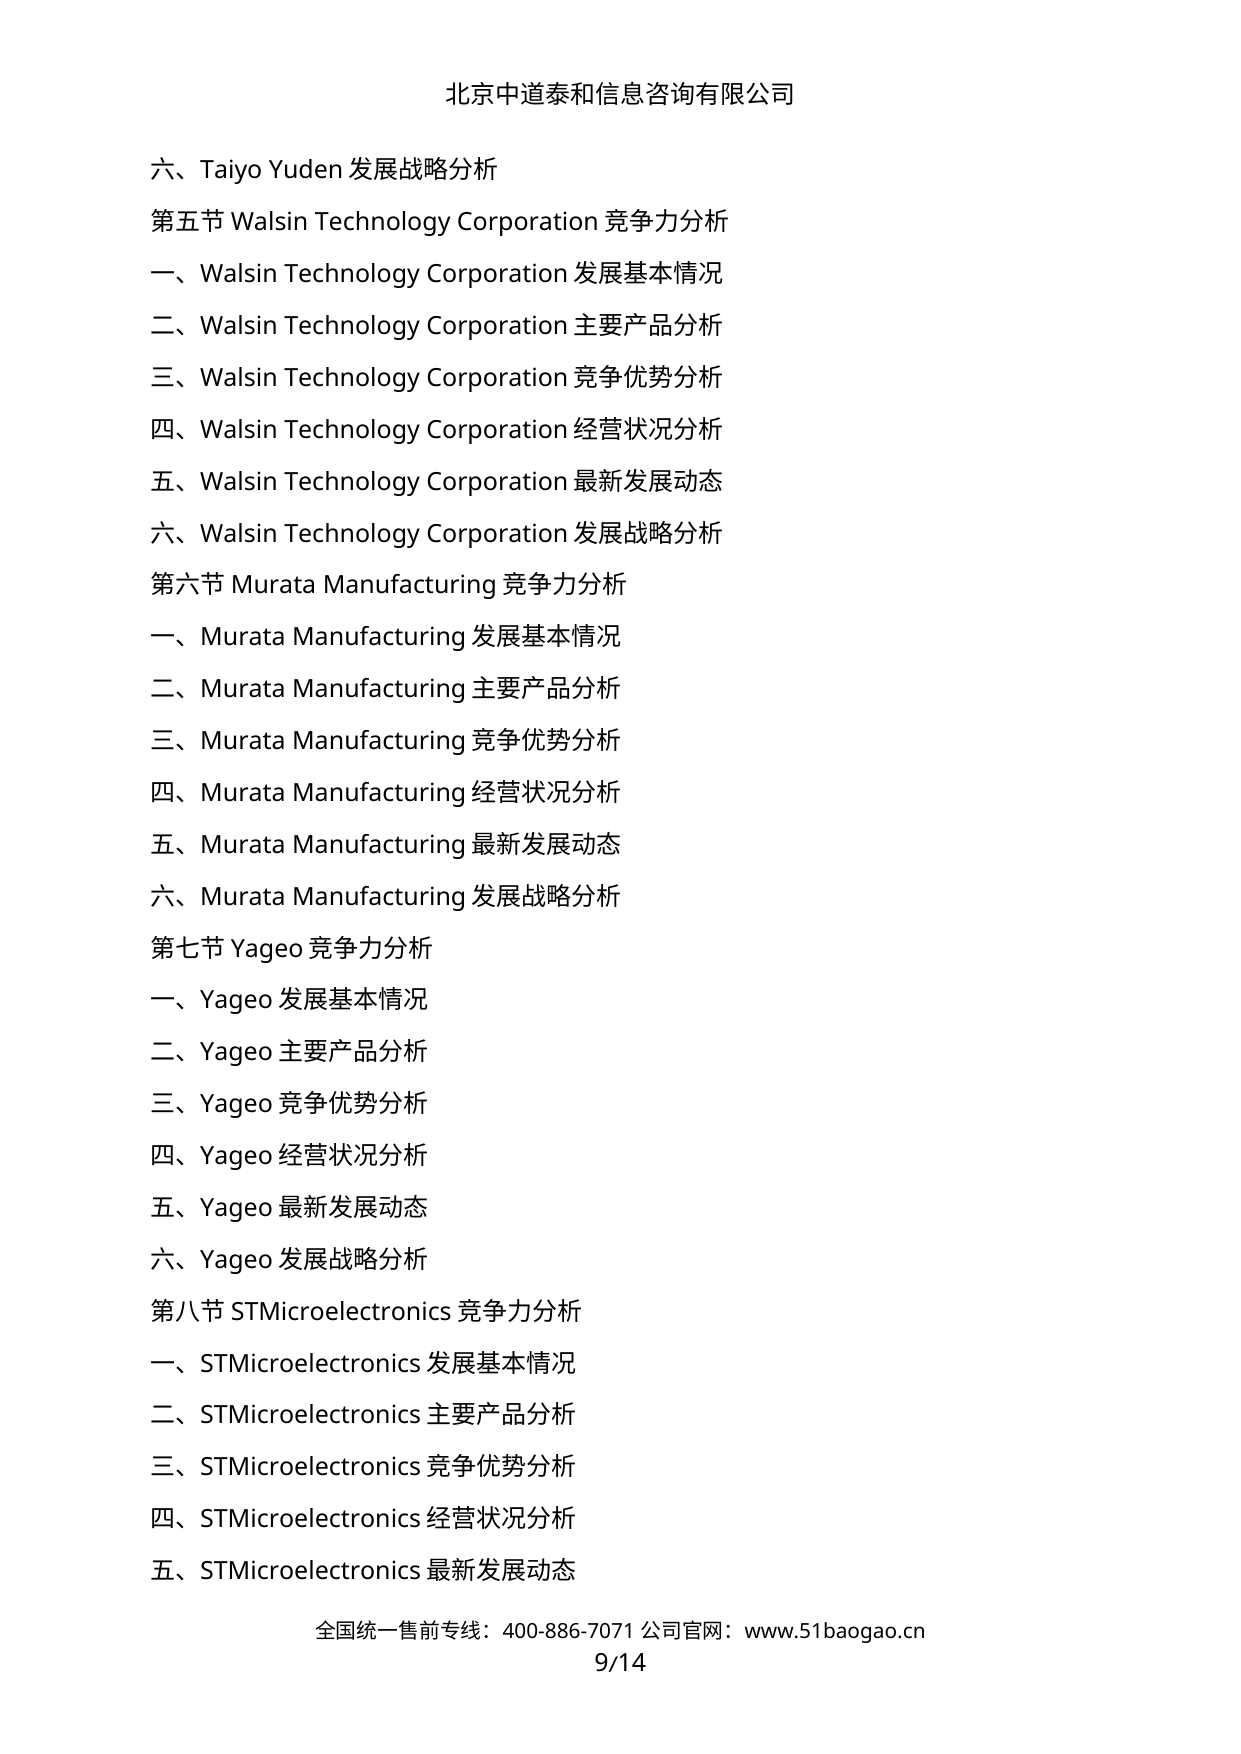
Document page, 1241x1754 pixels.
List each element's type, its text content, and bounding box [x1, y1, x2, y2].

text 五、STMicroelectronics最新发展动态 [150, 1551, 1090, 1587]
text 四、Murata Manufacturing经营状况分析 [150, 772, 1090, 809]
text 五、Murata Manufacturing最新发展动态 [150, 824, 1090, 861]
text 二、Murata Manufacturing主要产品分析 [150, 669, 1090, 705]
text 六、Murata Manufacturing发展战略分析 [150, 876, 1090, 912]
text 一、Murata Manufacturing发展基本情况 [150, 617, 1090, 653]
text 五、Walsin Technology Corporation最新发展动态 [150, 461, 1090, 497]
text 二、Walsin Technology Corporation主要产品分析 [150, 306, 1090, 342]
text 三、STMicroelectronics竞争优势分析 [150, 1447, 1090, 1483]
text 六、Taiyo Yuden发展战略分析 [150, 150, 1090, 186]
text 三、Walsin Technology Corporation竞争优势分析 [150, 357, 1090, 394]
text 第六节 Murata Manufacturing竞争力分析 [150, 565, 1090, 601]
text 第八节 STMicroelectronics竞争力分析 [150, 1291, 1090, 1327]
text 三、Yageo竞争优势分析 [150, 1084, 1090, 1120]
text 第五节 Walsin Technology Corporation竞争力分析 [150, 202, 1090, 238]
text 六、Walsin Technology Corporation发展战略分析 [150, 513, 1090, 549]
text 一、Walsin Technology Corporation发展基本情况 [150, 254, 1090, 290]
text 四、Yageo经营状况分析 [150, 1136, 1090, 1172]
text 一、STMicroelectronics发展基本情况 [150, 1343, 1090, 1379]
text 四、Walsin Technology Corporation经营状况分析 [150, 409, 1090, 446]
text 二、STMicroelectronics主要产品分析 [150, 1395, 1090, 1431]
text 四、STMicroelectronics经营状况分析 [150, 1499, 1090, 1535]
text 三、Murata Manufacturing竞争优势分析 [150, 721, 1090, 757]
text 第七节 Yageo竞争力分析 [150, 928, 1090, 964]
text 一、Yageo发展基本情况 [150, 980, 1090, 1016]
text 二、Yageo主要产品分析 [150, 1032, 1090, 1068]
text 六、Yageo发展战略分析 [150, 1239, 1090, 1276]
text 五、Yageo最新发展动态 [150, 1187, 1090, 1224]
